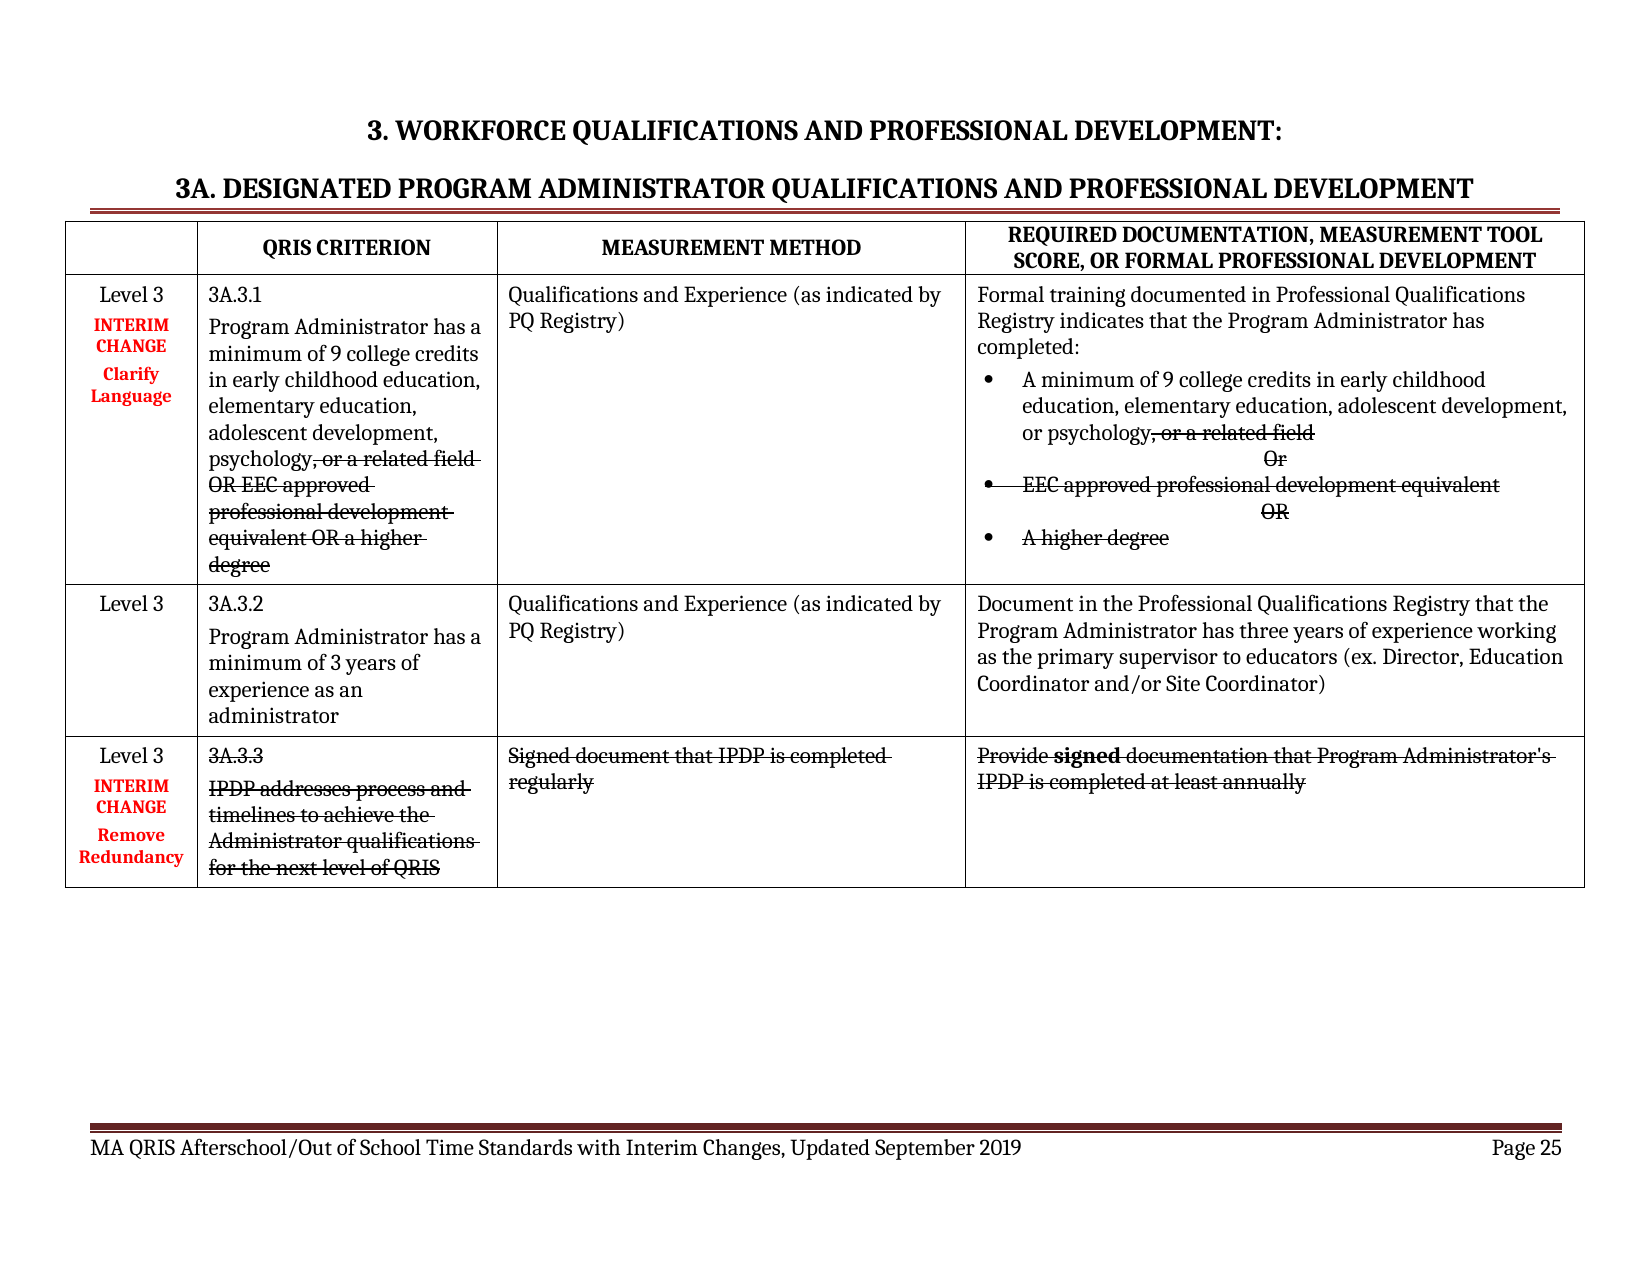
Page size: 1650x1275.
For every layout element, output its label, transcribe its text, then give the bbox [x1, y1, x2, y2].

table_cell Formal training documented in Professional Qualifications Registry indicates that the Program Administrator has completed: A minimum of 9 college credits in early childhood education, elementary education, adolescent development, or psychology, or a related field Or EEC approved professional development equivalent OR A higher degree [966, 275, 1584, 584]
table_cell Qualifications and Experience (as indicated by PQ Registry) [498, 275, 965, 584]
table_cell 3A.3.1 Program Administrator has a minimum of 9 college credits in early childhood education, elementary education, adolescent development, psychology, or a related field OR EEC approved professional development equivalent OR a higher degree [198, 275, 497, 584]
table_header MEASUREMENT METHOD [498, 222, 965, 274]
table_header REQUIRED DOCUMENTATION, MEASUREMENT TOOL SCORE, OR FORMAL PROFESSIONAL DEVELOPMENT [966, 222, 1584, 274]
subtitle 3. Workforce Qualifications and Professional Development: [90, 114, 1560, 147]
table_header QRIS CRITERION [198, 222, 497, 274]
table_cell Provide signed documentation that Program Administrator's IPDP is completed at least annually [966, 737, 1584, 887]
table_cell Level 3 [66, 585, 197, 736]
table_cell Document in the Professional Qualifications Registry that the Program Administrator has three years of experience working as the primary supervisor to educators (ex. Director, Education Coordinator and/or Site Coordinator) [966, 585, 1584, 736]
table_cell 3A.3.2 Program Administrator has a minimum of 3 years of experience as an administrator [198, 585, 497, 736]
subtitle 3A. Designated Program Administrator Qualifications and Professional Development [90, 172, 1560, 208]
table_header [66, 222, 197, 274]
table_cell Signed document that IPDP is completed regularly [498, 737, 965, 887]
table_cell 3A.3.3 IPDP addresses process and timelines to achieve the Administrator qualifications for the next level of QRIS [198, 737, 497, 887]
table_cell Level 3 INTERIM CHANGE Clarify Language [66, 275, 197, 584]
table_cell Qualifications and Experience (as indicated by PQ Registry) [498, 585, 965, 736]
table_cell Level 3 INTERIM CHANGE Remove Redundancy [66, 737, 197, 887]
